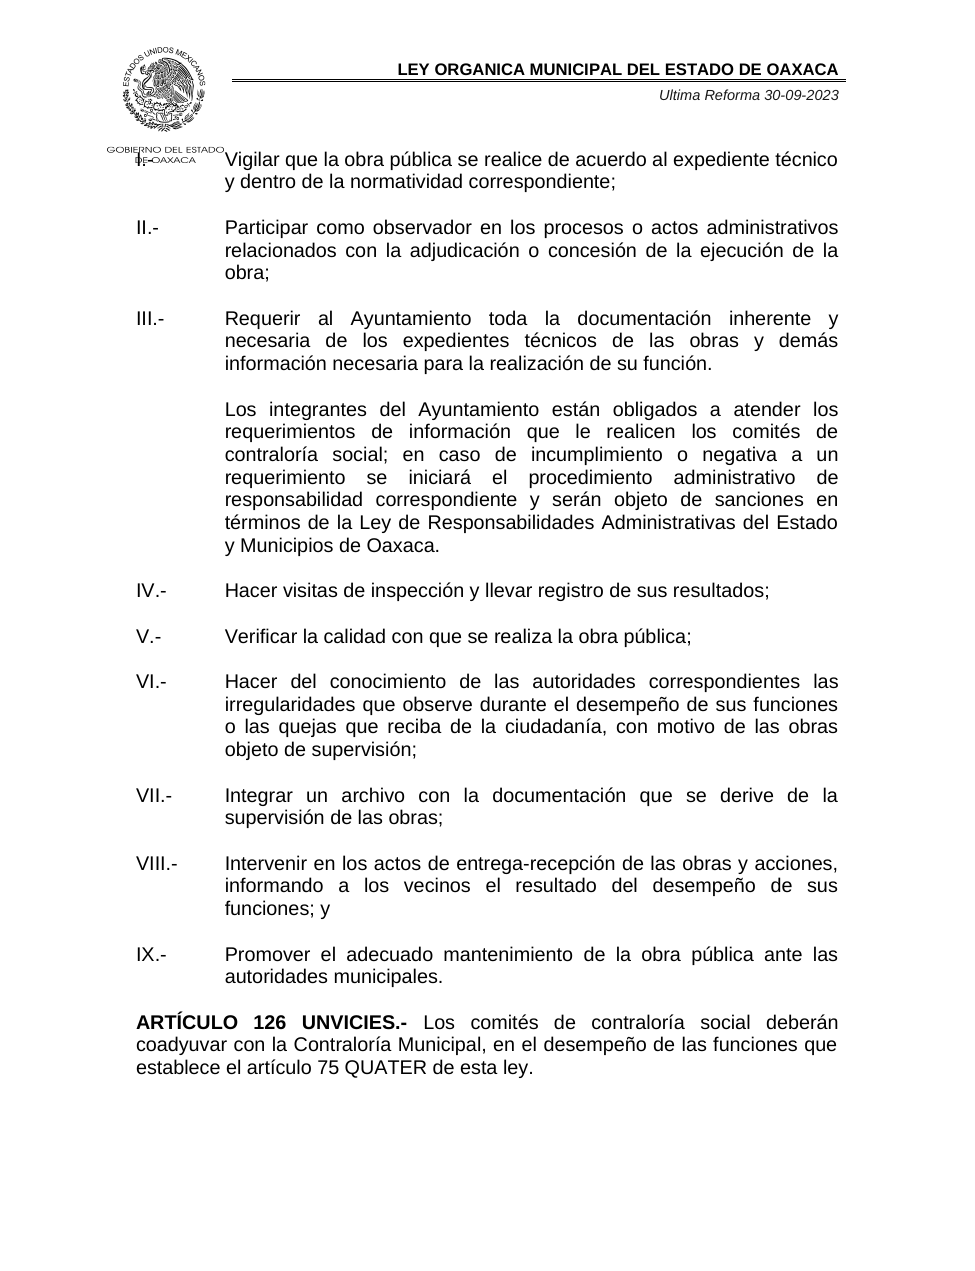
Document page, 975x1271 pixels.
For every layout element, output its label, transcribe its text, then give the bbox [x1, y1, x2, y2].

text V.- Verificar la calidad con que se realiza la obra pública; [136, 624, 839, 647]
text VI.- Hacer del conocimiento de las autoridades correspondientes las irregularidades que observe durante el desempeño de sus funciones o las quejas que reciba de la ciudadanía, con motivo de las obras objeto de supervisión; [136, 670, 839, 761]
text VII.- Integrar un archivo con la documentación que se derive de la supervisión de las obras; [136, 783, 839, 829]
text Los integrantes del Ayuntamiento están obligados a atender los requerimientos de información que le realicen los comités de contraloría social; en caso de incumplimiento o negativa a un requerimiento se iniciará el procedimiento administrativo de responsabilidad correspondiente y serán objeto de sanciones en términos de la Ley de Responsabilidades Administrativas del Estado y Municipios de Oaxaca. [224, 397, 839, 556]
text IX.- Promover el adecuado mantenimiento de la obra pública ante las autoridades municipales. [136, 942, 839, 988]
text II.- Participar como observador en los procesos o actos administrativos relacionados con la adjudicación o concesión de la ejecución de la obra; [136, 216, 839, 284]
text ARTÍCULO 126 UNVICIES.- Los comités de contraloría social deberán coadyuvar con la Contraloría Municipal, en el desempeño de las funciones que establece el artículo 75 QUATER de esta ley. [136, 1011, 839, 1079]
picture [104, 44, 227, 166]
text I.- Vigilar que la obra pública se realice de acuerdo al expediente técnico y dentro de la normatividad correspondiente; [136, 148, 839, 193]
text III.- Requerir al Ayuntamiento toda la documentación inherente y necesaria de los expedientes técnicos de las obras y demás información necesaria para la realización de su función. [136, 307, 839, 375]
text VIII.- Intervenir en los actos de entrega-recepción de las obras y acciones, informando a los vecinos el resultado del desempeño de sus funciones; y [136, 852, 839, 920]
text IV.- Hacer visitas de inspección y llevar registro de sus resultados; [136, 579, 839, 602]
